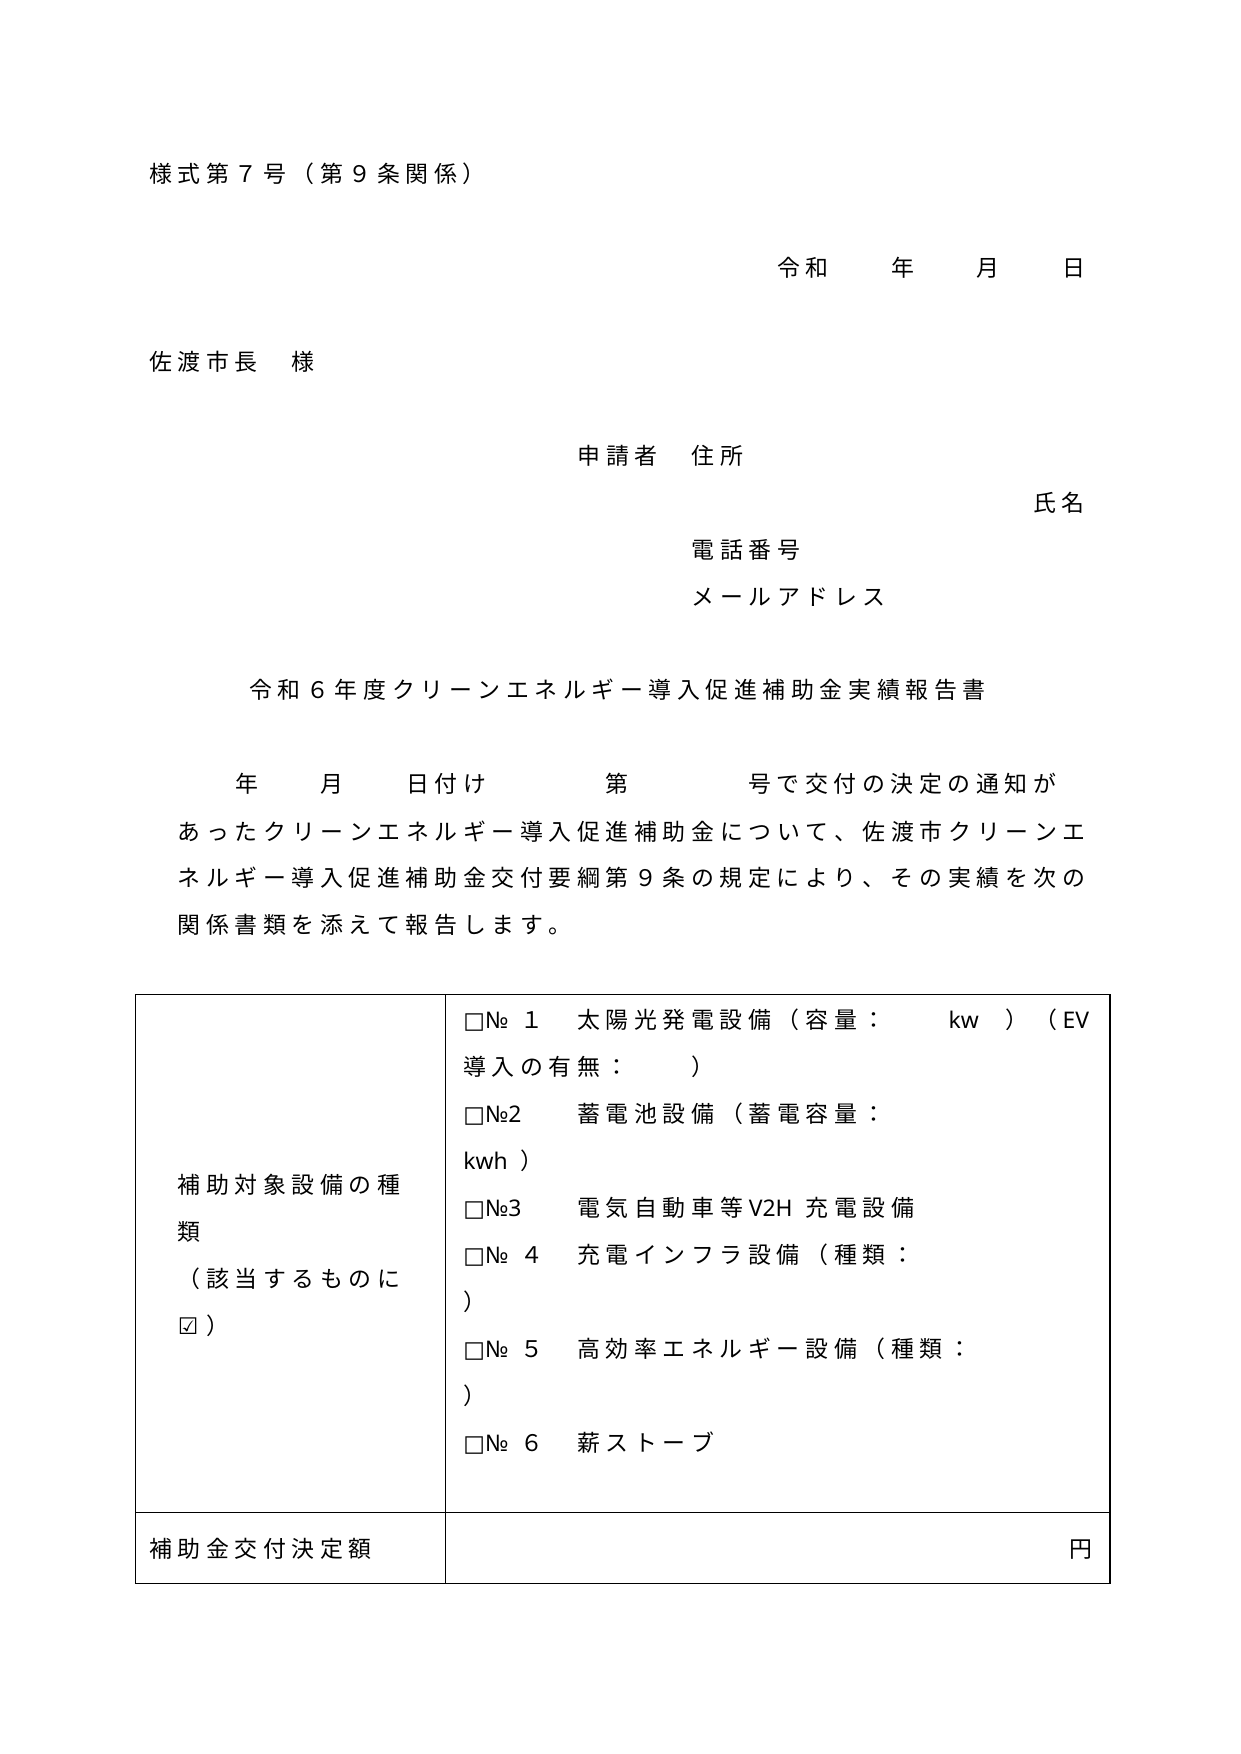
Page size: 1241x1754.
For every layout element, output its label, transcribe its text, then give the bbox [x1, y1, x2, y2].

table_header 補助対象設備の種類 （該当するものに☑） [136, 995, 445, 1512]
text 佐渡市長 様 [149, 337, 1091, 384]
text 様式第７号（第９条関係） [149, 149, 1091, 196]
text 氏名 [149, 478, 1091, 524]
text 電話番号 [149, 524, 1091, 572]
text 令和６年度クリーンエネルギー導入促進補助金実績報告書 [149, 666, 1091, 712]
table_header □№１ 太陽光発電設備（容量： kw）（EV導入の有無： ） □№2 蓄電池設備（蓄電容量： kwh） □№3 電気自動車等V2H充電設備 □№４ 充電インフラ設備（種類： ） □№５ 高効率エネルギー設備（種類： ） □№６ 薪ストーブ [446, 995, 1109, 1512]
table_cell 円 [446, 1513, 1109, 1582]
text 令和 年 月 日 [149, 243, 1091, 290]
table_cell 補助金交付決定額 [136, 1513, 445, 1582]
text メールアドレス [149, 572, 1091, 618]
text 申請者 住所 [149, 431, 1091, 478]
text 年 月 日付け 第 号で交付の決定の通知があったクリーンエネルギー導入促進補助金について、佐渡市クリーンエネルギー導入促進補助金交付要綱第９条の規定により、その実績を次の関係書類を添えて報告します。 [149, 759, 1091, 947]
